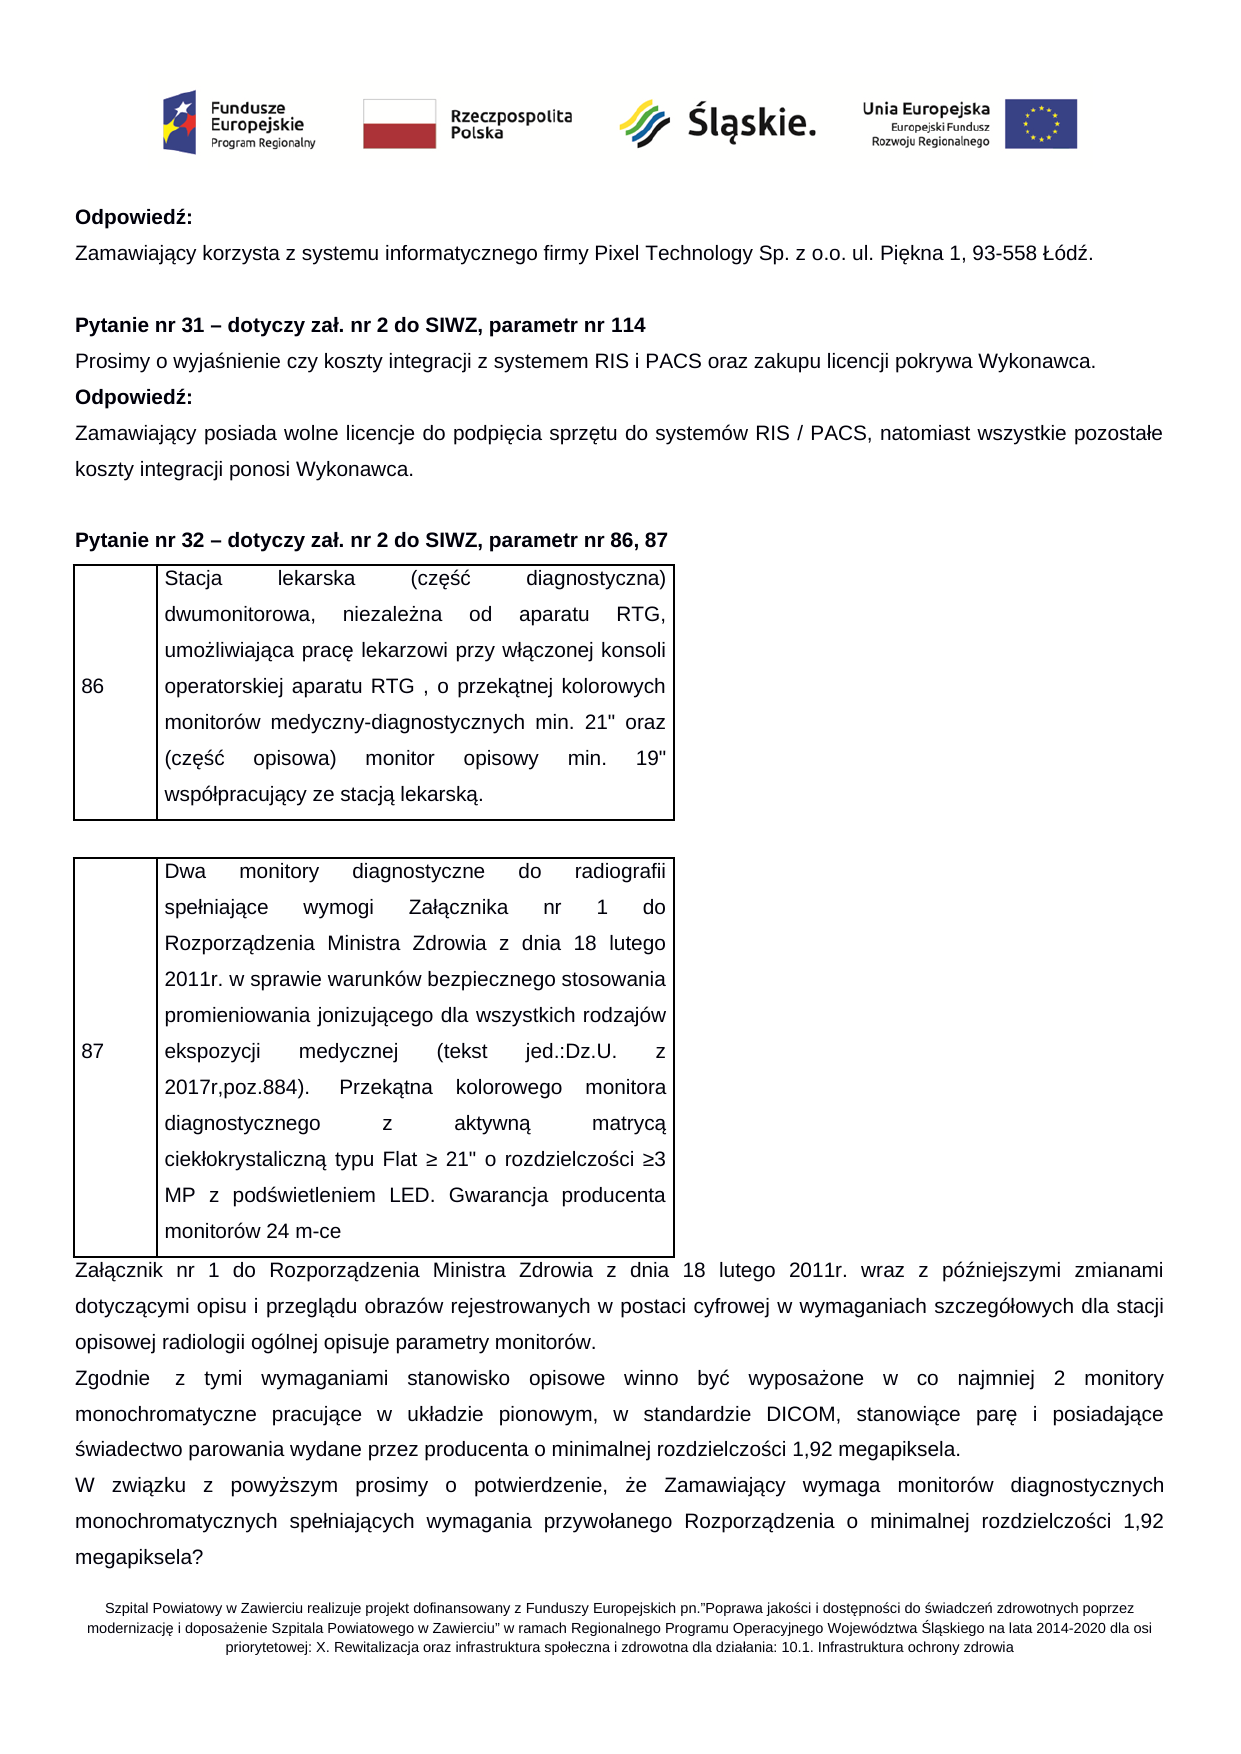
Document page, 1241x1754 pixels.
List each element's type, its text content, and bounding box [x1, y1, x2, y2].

text Odpowiedź: [75, 384, 1165, 408]
text Zamawiający posiada wolne licencje do podpięcia sprzętu do systemów RIS / PACS, natomiast wszystkie pozostałe koszty integracji ponosi Wykonawca. [75, 420, 1165, 480]
text W związku z powyższym prosimy o potwierdzenie, że Zamawiający wymaga monitorów diagnostycznych monochromatycznych spełniających wymagania przywołanego Rozporządzenia o minimalnej rozdzielczości 1,92 megapiksela? [75, 1473, 1165, 1569]
picture [147, 73, 1093, 169]
text Zgodnie z tymi wymaganiami stanowisko opisowe winno być wyposażone w co najmniej 2 monitory monochromatyczne pracujące w układzie pionowym, w standardzie DICOM, stanowiące parę i posiadające świadectwo parowania wydane przez producenta o minimalnej rozdzielczości 1,92 megapiksela. [75, 1365, 1165, 1461]
table_header 86 [75, 566, 156, 819]
text Pytanie nr 31 – dotyczy zał. nr 2 do SIWZ, parametr nr 114 [75, 313, 1165, 337]
text Zamawiający korzysta z systemu informatycznego firmy Pixel Technology Sp. z o.o. ul. Piękna 1, 93-558 Łódź. [75, 241, 1165, 265]
table_header 87 [75, 859, 156, 1256]
text Odpowiedź: [75, 205, 1165, 229]
text Załącznik nr 1 do Rozporządzenia Ministra Zdrowia z dnia 18 lutego 2011r. wraz z późniejszymi zmianami dotyczącymi opisu i przeglądu obrazów rejestrowanych w postaci cyfrowej w wymaganiach szczegółowych dla stacji opisowej radiologii ogólnej opisuje parametry monitorów. [75, 1258, 1165, 1353]
table_header Dwa monitory diagnostyczne do radiografii spełniające wymogi Załącznika nr 1 do Rozporządzenia Ministra Zdrowia z dnia 18 lutego 2011r. w sprawie warunków bezpiecznego stosowania promieniowania jonizującego dla wszystkich rodzajów ekspozycji medycznej (tekst jed.:Dz.U. z 2017r,poz.884). Przekątna kolorowego monitora diagnostycznego z aktywną matrycą ciekłokrystaliczną typu Flat ≥ 21" o rozdzielczości ≥3 MP z podświetleniem LED. Gwarancja producenta monitorów 24 m-ce [158, 859, 673, 1256]
text Prosimy o wyjaśnienie czy koszty integracji z systemem RIS i PACS oraz zakupu licencji pokrywa Wykonawca. [75, 348, 1165, 372]
table_header Stacja lekarska (część diagnostyczna) dwumonitorowa, niezależna od aparatu RTG, umożliwiająca pracę lekarzowi przy włączonej konsoli operatorskiej aparatu RTG , o przekątnej kolorowych monitorów medyczny-diagnostycznych min. 21" oraz (część opisowa) monitor opisowy min. 19" współpracujący ze stacją lekarską. [158, 566, 673, 819]
text Pytanie nr 32 – dotyczy zał. nr 2 do SIWZ, parametr nr 86, 87 [75, 528, 1165, 552]
